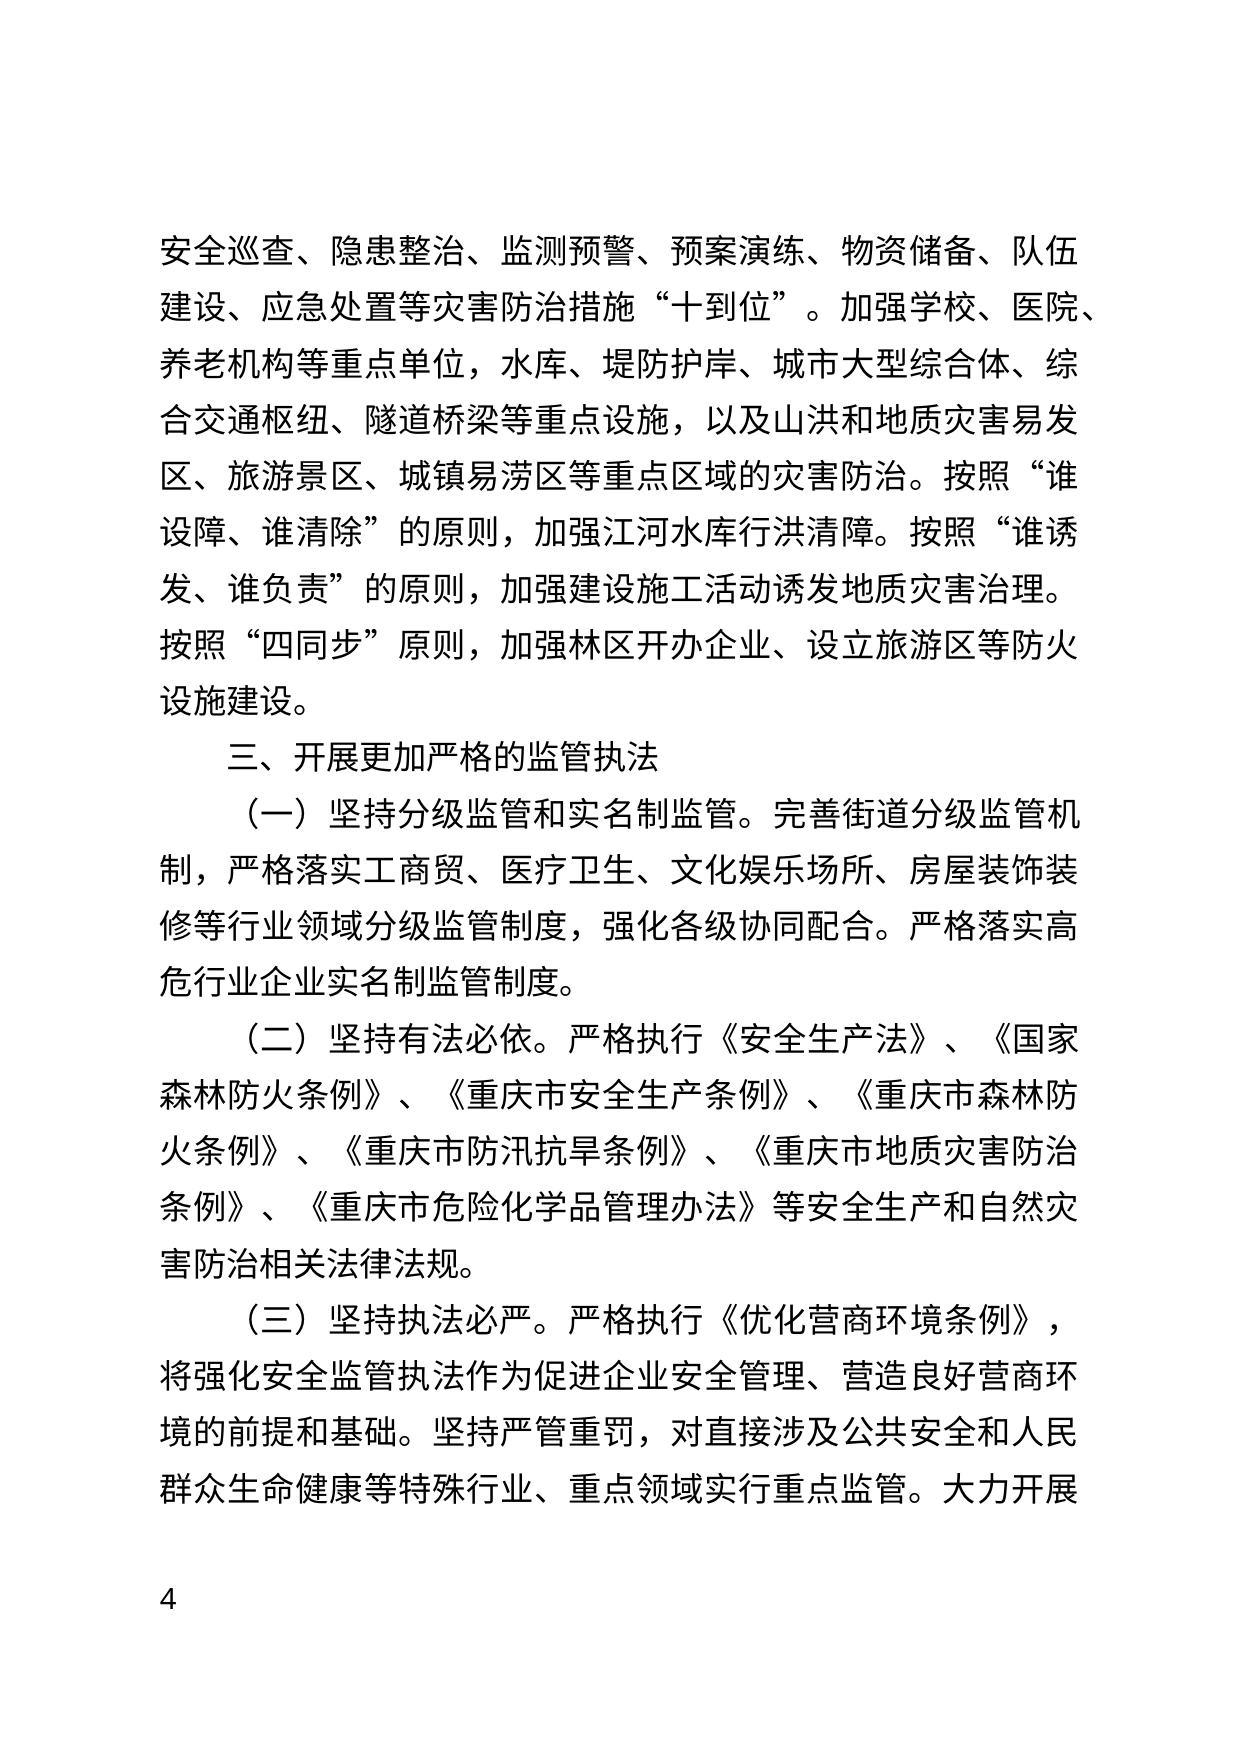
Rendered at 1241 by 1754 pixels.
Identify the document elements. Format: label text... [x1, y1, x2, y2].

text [159, 218, 1081, 725]
text （二）坚持有法必依。严格执行《安全生产法》、《国家森林防火条例》、《重庆市安全生产条例》、《重庆市森林防火条例》、《重庆市防汛抗旱条例》、《重庆市地质灾害防治条例》、《重庆市危险化学品管理办法》等安全生产和自然灾害防治相关法律法规。 [159, 1006, 1081, 1287]
text （一）坚持分级监管和实名制监管。完善街道分级监管机制，严格落实工商贸、医疗卫生、文化娱乐场所、房屋装饰装修等行业领域分级监管制度，强化各级协同配合。严格落实高危行业企业实名制监管制度。 [159, 781, 1081, 1006]
text 三、开展更加严格的监管执法 [159, 725, 1081, 781]
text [159, 1287, 1081, 1512]
